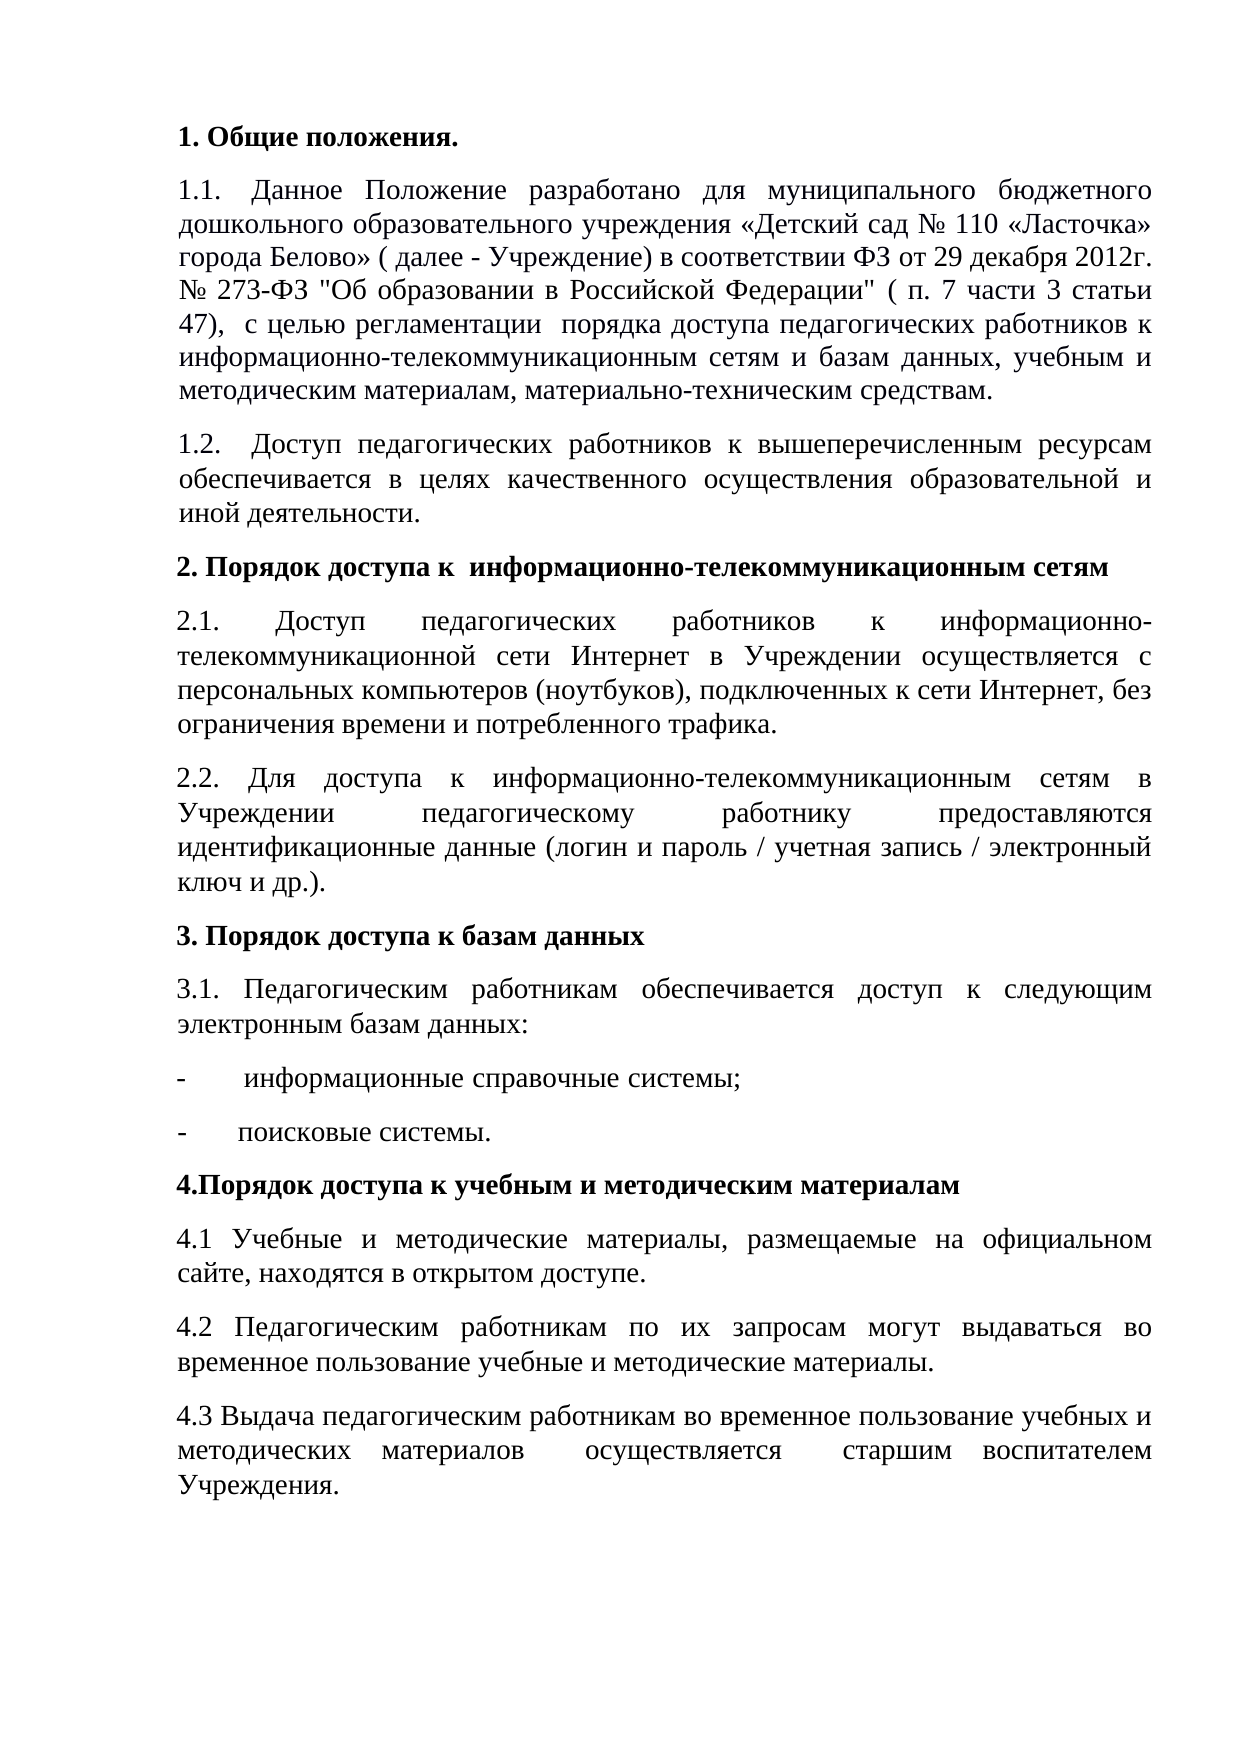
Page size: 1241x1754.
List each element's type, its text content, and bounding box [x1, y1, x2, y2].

text 2.2. Для доступа к информационно-телекоммуникационным сетям в Учреждении педагогическому работнику предоставляются идентификационные данные (логин и пароль / учетная запись / электронный ключ и др.). [176, 761, 1153, 897]
subtitle 4.Порядок доступа к учебным и методическим материалам [176, 1167, 1151, 1201]
text - информационные справочные системы; - поисковые системы. [176, 1060, 742, 1147]
list Данное Положение разработано для муниципального бюджетного дошкольного образовательного учреждения «Детский сад № 110 «Ласточка» города Белово» ( далее - Учреждение) в соответствии ФЗ от 29 декабря 2012г. № 273-ФЗ "Об образовании в Российской Федерации" ( п. 7 части 3 статьи 47), с целью регламентации порядка доступа педагогических работников к информационно-телекоммуникационным сетям и базам данных, учебным и методическим материалам, материально-техническим средствам. [177, 173, 1153, 406]
text 2.1. Доступ педагогических работников к информационно-телекоммуникационной сети Интернет в Учреждении осуществляется с персональных компьютеров (ноутбуков), подключенных к сети Интернет, без ограничения времени и потребленного трафика. [176, 603, 1153, 740]
list Общие положения. [177, 119, 1153, 153]
text 3.1. Педагогическим работникам обеспечивается доступ к следующим электронным базам данных: [176, 972, 1153, 1040]
text 4.2 Педагогическим работникам по их запросам могут выдаваться во временное пользование учебные и методические материалы. [176, 1309, 1153, 1377]
subtitle 3. Порядок доступа к базам данных [176, 918, 1151, 951]
text 4.1 Учебные и методические материалы, размещаемые на официальном сайте, находятся в открытом доступе. [176, 1221, 1153, 1289]
list Доступ педагогических работников к вышеперечисленным ресурсам обеспечивается в целях качественного осуществления образовательной и иной деятельности. [177, 427, 1153, 529]
subtitle 2. Порядок доступа к информационно-телекоммуникационным сетям [176, 549, 1151, 583]
text 4.3 Выдача педагогическим работникам во временное пользование учебных и методических материалов осуществляется старшим воспитателем Учреждения. [176, 1398, 1153, 1500]
